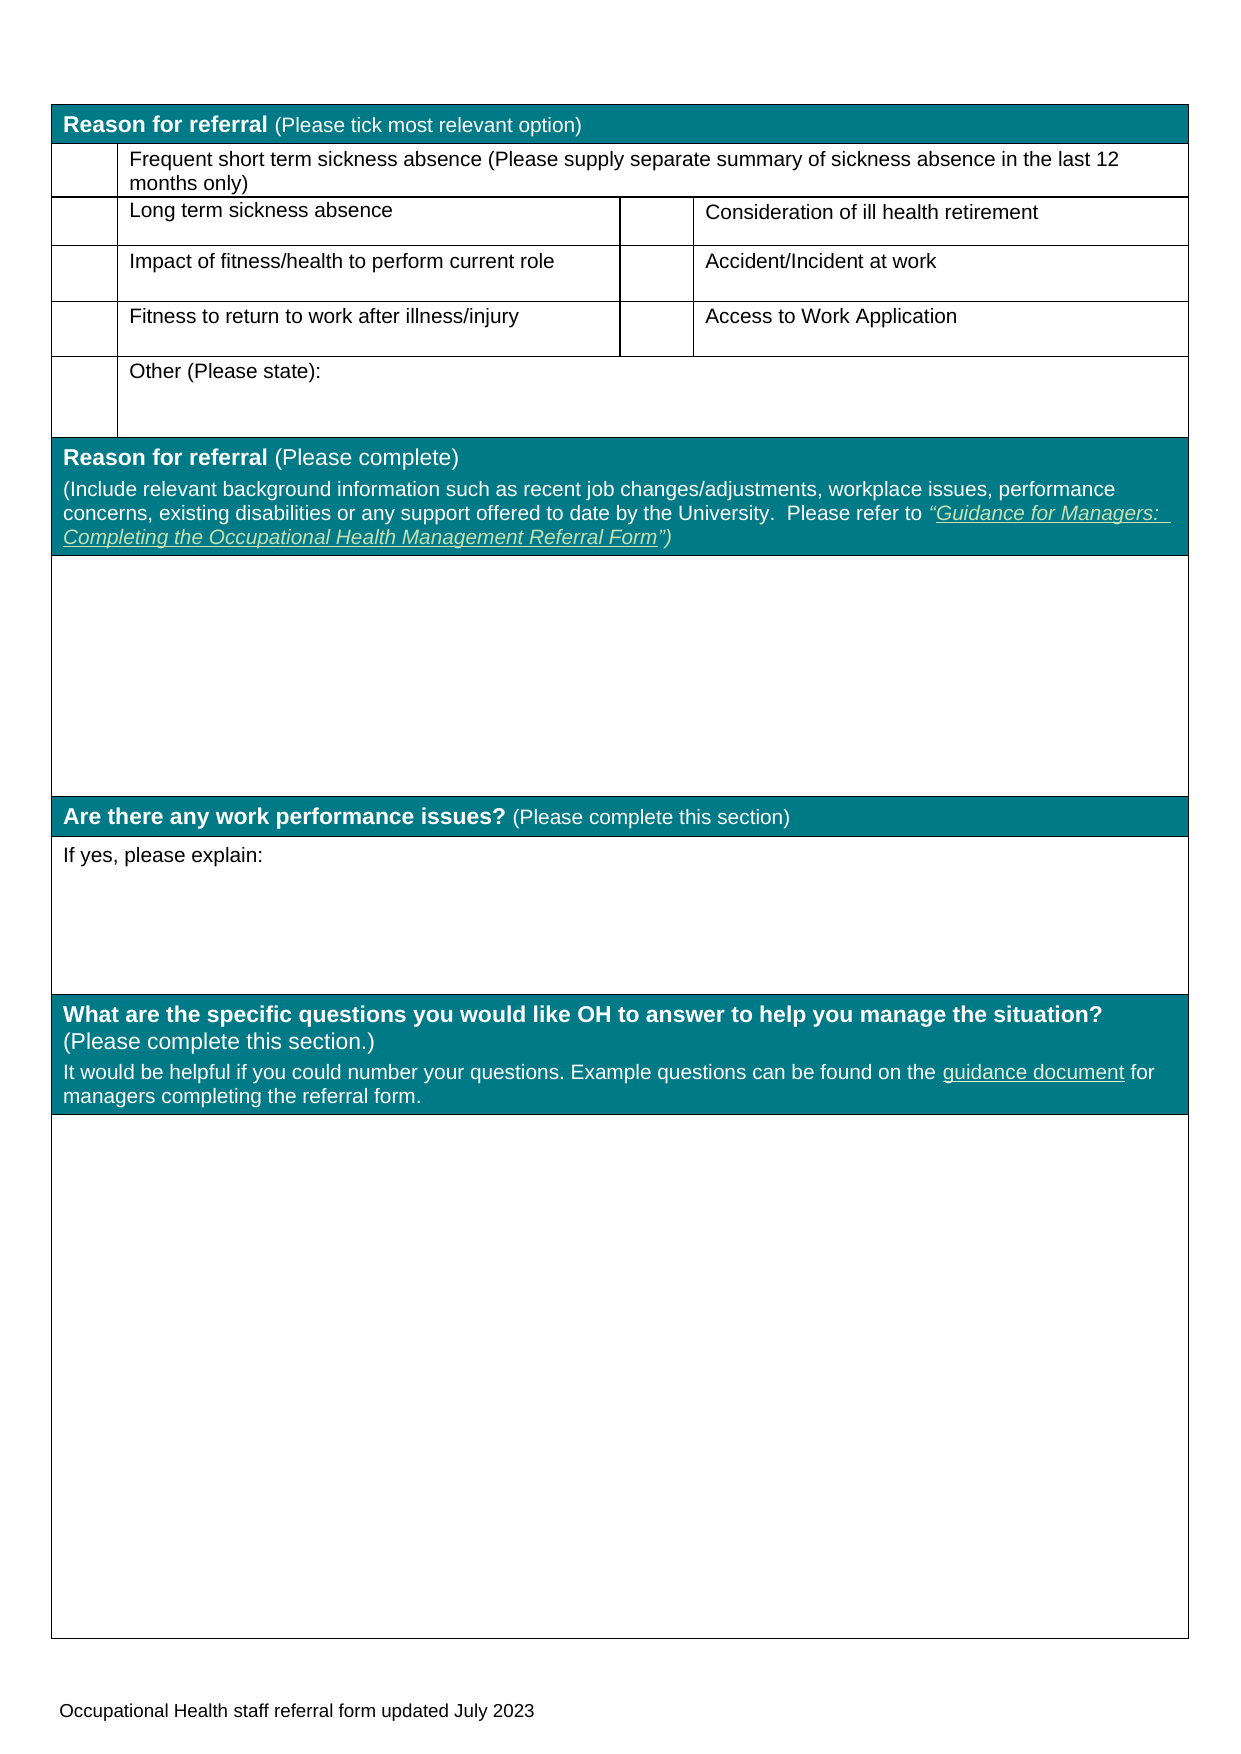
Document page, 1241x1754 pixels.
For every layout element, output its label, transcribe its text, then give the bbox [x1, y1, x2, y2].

table_cell [52, 302, 117, 356]
table_cell [52, 198, 117, 245]
table_cell Accident/Incident at work [694, 246, 1188, 301]
table_cell [621, 302, 693, 356]
table_cell Reason for referral (Please tick most relevant option) [52, 105, 1188, 143]
table_cell [52, 1115, 1188, 1638]
table_cell [52, 246, 117, 301]
table_cell [621, 198, 693, 245]
table_cell [621, 246, 693, 301]
table_cell Are there any work performance issues? (Please complete this section) [52, 797, 1188, 836]
table_cell Access to Work Application [694, 302, 1188, 356]
table_cell [52, 357, 117, 437]
table_cell Consideration of ill health retirement [694, 198, 1188, 245]
table_cell Frequent short term sickness absence (Please supply separate summary of sickness absence in the last 12 months only) [118, 144, 1188, 196]
table_cell What are the specific questions you would like OH to answer to help you manage the situation? (Please complete this section.) It would be helpful if you could number your questions. Example questions can be found on the guidance document for managers completing the referral form. [52, 995, 1188, 1114]
table_cell Impact of fitness/health to perform current role [118, 246, 619, 301]
table_cell [52, 144, 117, 196]
table_cell Reason for referral (Please complete) (Include relevant background information such as recent job changes/adjustments, workplace issues, performance concerns, existing disabilities or any support offered to date by the University. Please refer to “Guidance for Managers: Completing the Occupational Health Management Referral Form”) [52, 438, 1188, 555]
table_cell If yes, please explain: [52, 837, 1188, 994]
table_cell [52, 556, 1188, 796]
table_cell Long term sickness absence [118, 198, 619, 245]
table_cell Other (Please state): [118, 357, 1188, 437]
table_cell Fitness to return to work after illness/injury [118, 302, 619, 356]
